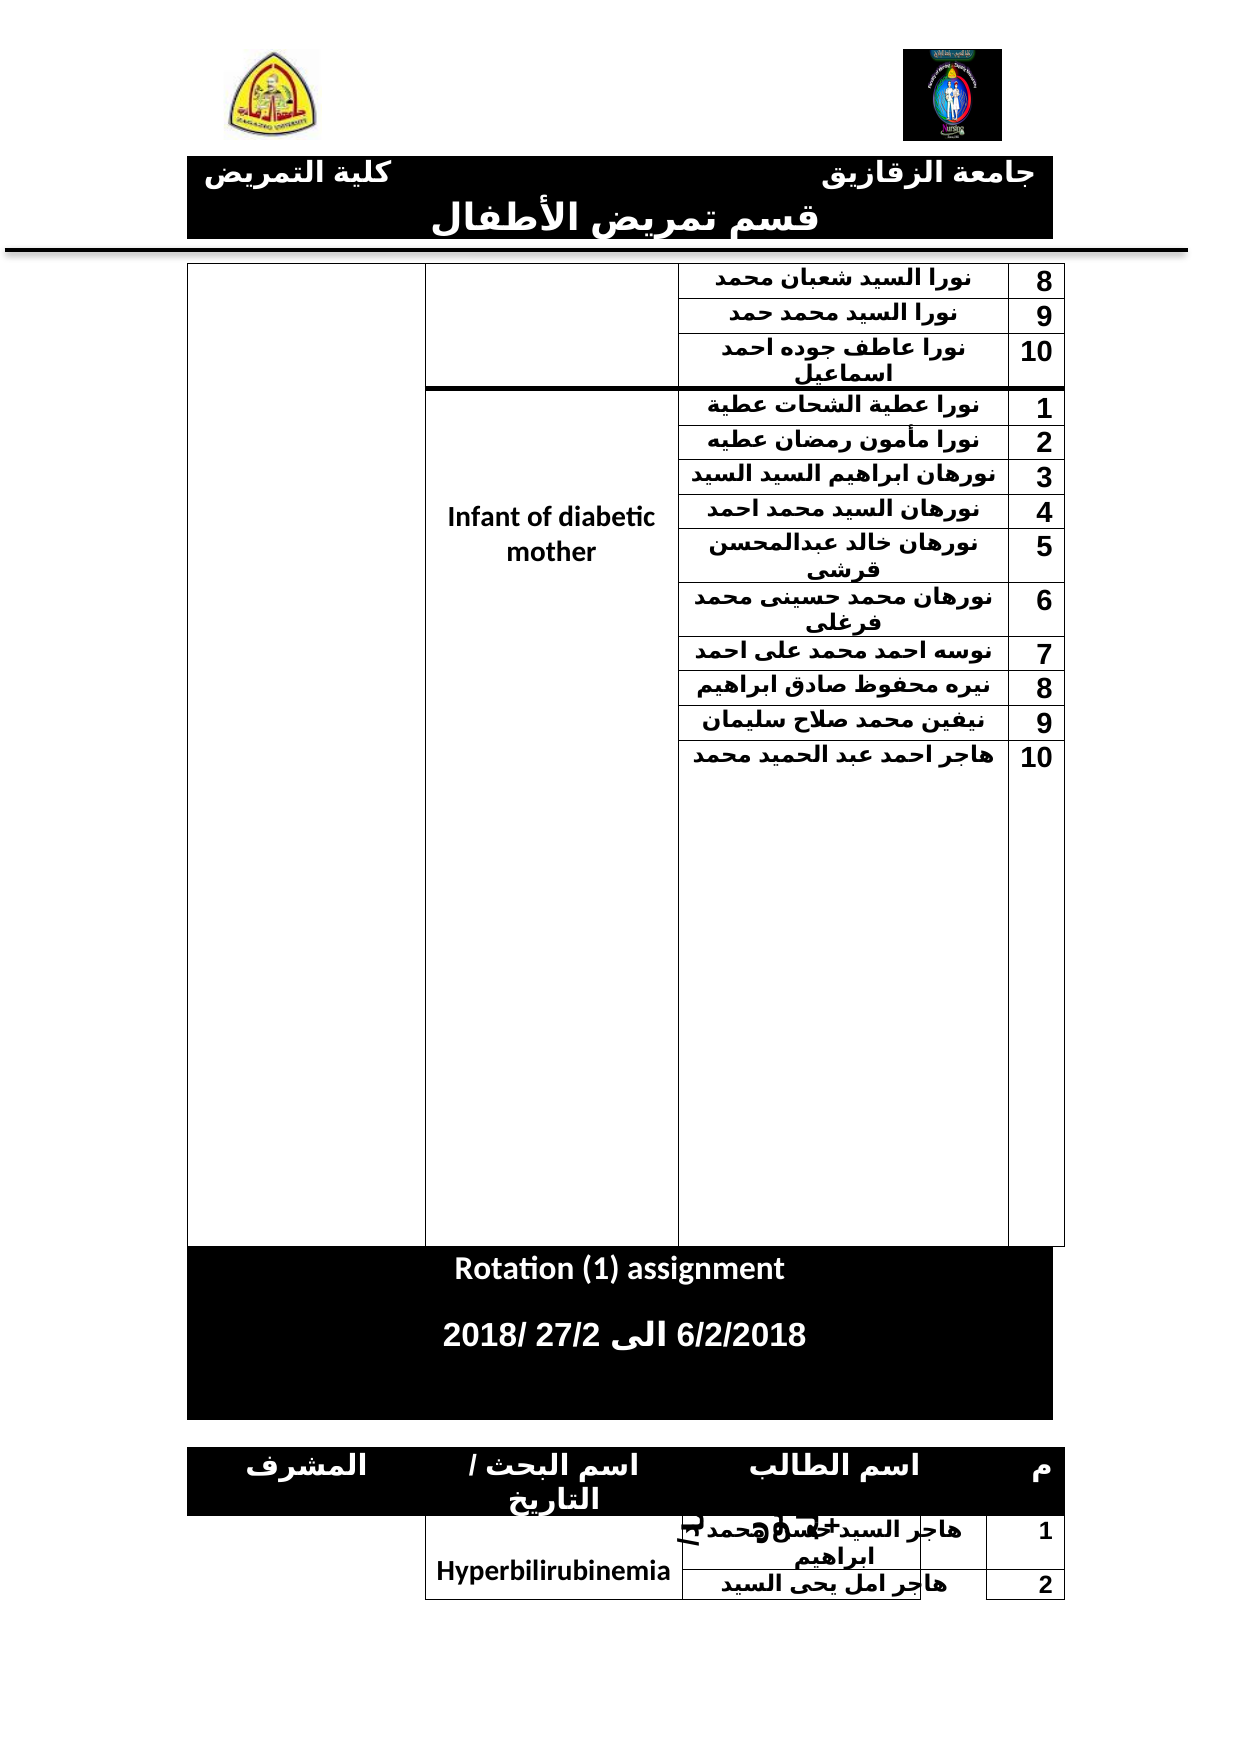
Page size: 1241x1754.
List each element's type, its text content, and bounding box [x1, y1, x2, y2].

table_cell 4 [1009, 495, 1064, 528]
table_cell 7 [1009, 637, 1064, 670]
picture [904, 50, 1001, 139]
table_header اسم البحث / التاريخ [426, 1448, 682, 1515]
table_cell Hyperbilirubinemia [426, 1516, 682, 1599]
table_cell نورهان ابراهيم السيد السيد [679, 460, 1008, 494]
table_cell 1 [1009, 391, 1064, 424]
table_cell نورا السيد محمد حمد [679, 299, 1008, 332]
table_cell 5 [1009, 529, 1064, 582]
picture [223, 49, 322, 140]
table_cell Infant of diabetic mother [426, 391, 678, 1246]
table_cell هاجر امل يحى السيد [921, 1570, 986, 1599]
table_cell 3 [1009, 460, 1064, 494]
table_cell نورهان خالد عبدالمحسن قرشى [679, 529, 1008, 582]
table_cell 2 [1009, 426, 1064, 459]
table_cell 10 [1009, 741, 1064, 1246]
table_cell 10 [1009, 334, 1064, 386]
table_cell هاجر امل يحى السيد [683, 1570, 920, 1599]
table_header م [987, 1448, 1064, 1515]
table_cell 9 [1009, 706, 1064, 739]
table_cell 8 [1009, 671, 1064, 705]
text Rotation (1) assignment [187, 1247, 1053, 1288]
table_cell نيفين محمد صلاح سليمان [679, 706, 1008, 739]
table_cell نورا عطية الشحات عطية [679, 391, 1008, 424]
table_cell نورا السيد شعبان محمد [679, 264, 1008, 298]
table_cell 1 [987, 1516, 1064, 1569]
text 6/2/2018 الى 27/2 /2018 [187, 1314, 1053, 1353]
table_cell هاجر السيد حسن محمد ابراهيم [921, 1516, 986, 1569]
table_cell 8 [1009, 264, 1064, 298]
table_cell نيره محفوظ صادق ابراهيم [679, 671, 1008, 705]
table_cell نورا مأمون رمضان عطيه [679, 426, 1008, 459]
table_cell نورا عاطف جوده احمد اسماعيل [679, 334, 1008, 386]
table_cell 2 [987, 1570, 1064, 1599]
table_header اسم الطالب [683, 1448, 986, 1515]
table_header المشرف [188, 1448, 425, 1515]
table_cell نورهان السيد محمد احمد [679, 495, 1008, 528]
table_cell د/ ايمان ابو العلا + م.م/ ايمان السيد + م.م / حازم السعيد [683, 1516, 920, 1569]
table_cell 9 [1009, 299, 1064, 332]
table_cell هاجر احمد عبد الحميد محمد [679, 741, 1008, 1246]
table_cell 6 [1009, 583, 1064, 636]
table_cell نوسه احمد محمد على احمد [679, 637, 1008, 670]
table_cell نورهان محمد حسينى محمد فرغلى [679, 583, 1008, 636]
